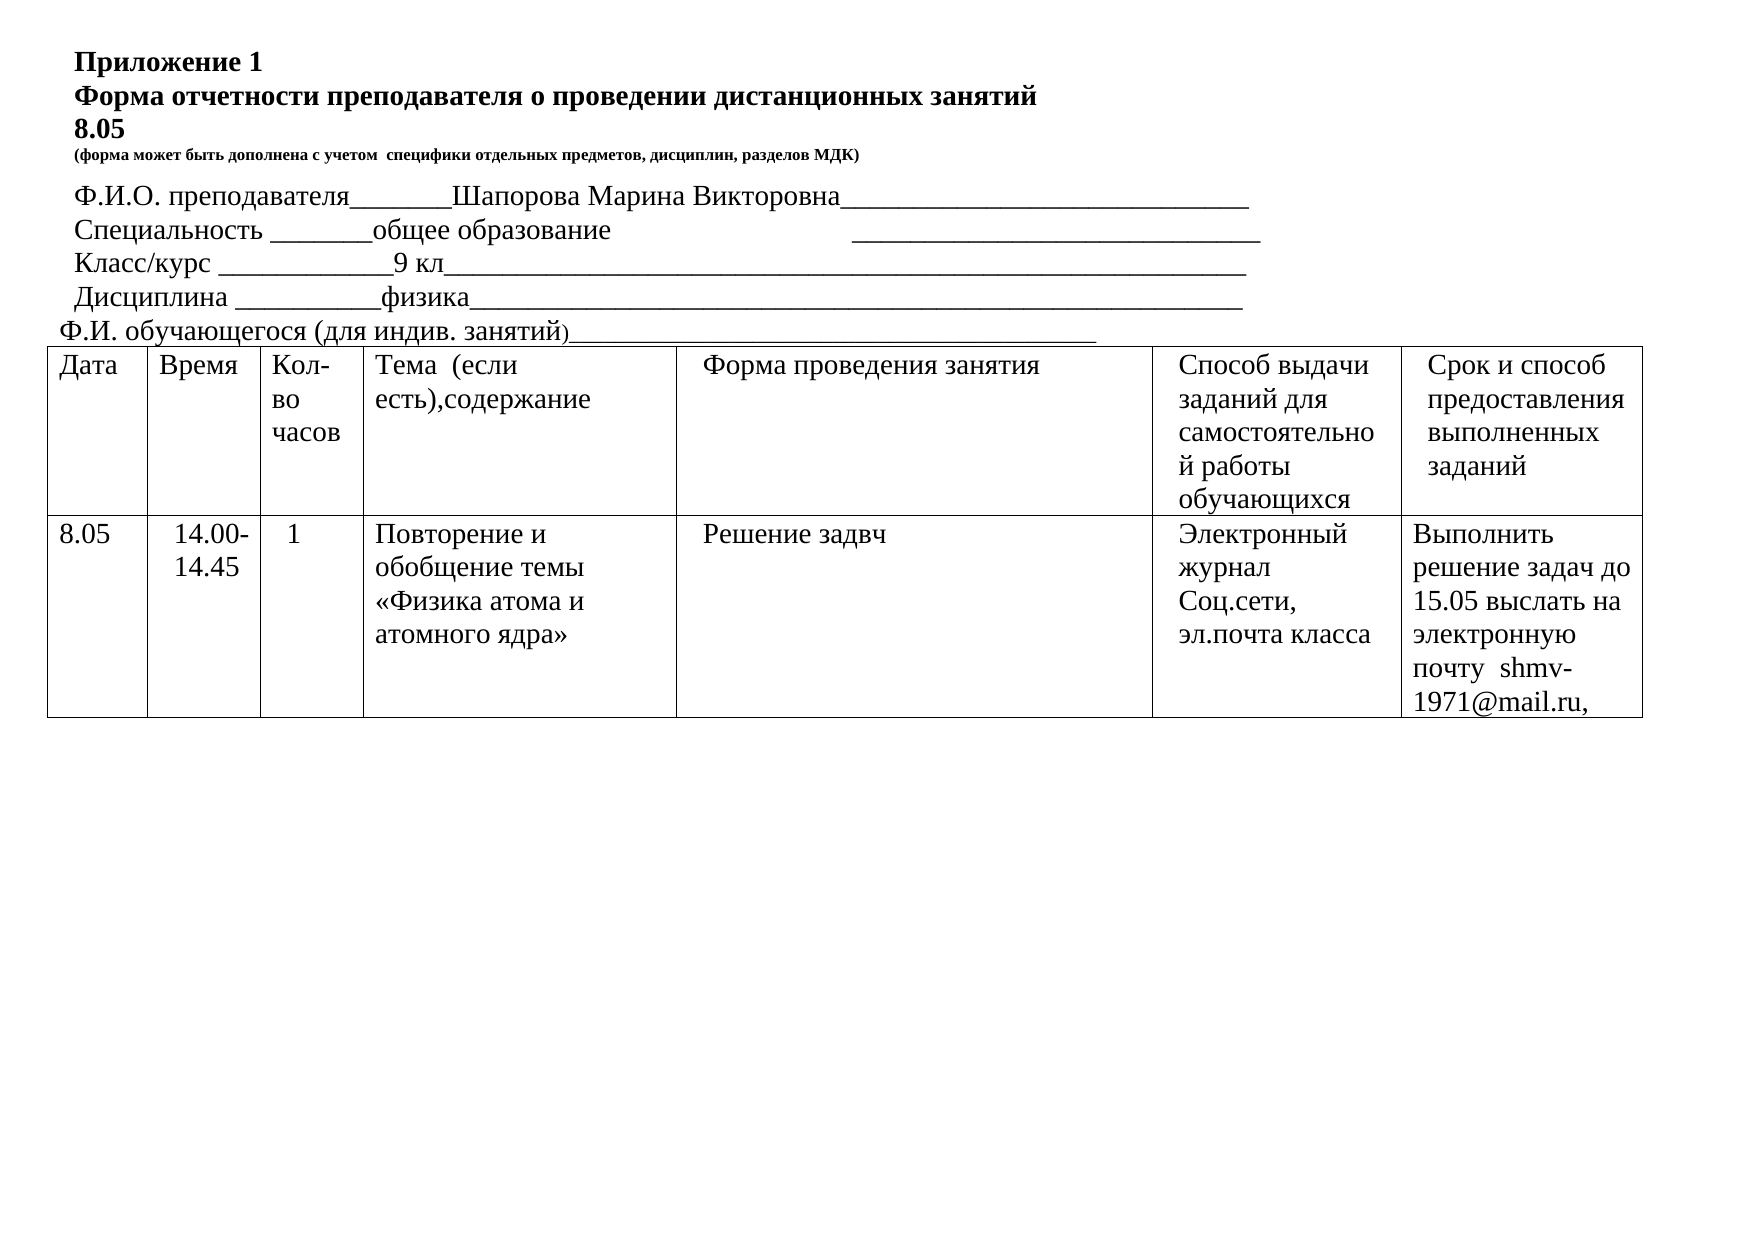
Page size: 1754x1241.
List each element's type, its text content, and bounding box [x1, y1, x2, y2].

table_header Тема (если есть),содержание [364, 347, 676, 515]
text Специальность _______общее образование ____________________________ [74, 212, 1636, 246]
table_header Дата [48, 347, 147, 515]
table_header Форма проведения занятия [677, 347, 1152, 515]
table_cell 1 [261, 516, 363, 717]
text (форма может быть дополнена с учетом специфики отдельных предметов, дисциплин, разделов МДК) [74, 145, 1636, 178]
text Приложение 1 [74, 44, 1636, 78]
table_cell Электронный журнал Соц.сети, эл.почта класса [1153, 516, 1401, 717]
text Ф.И. обучающегося (для индив. занятий)______________________________________________ [59, 313, 1636, 346]
table_cell Повторение и обобщение темы «Физика атома и атомного ядра» [364, 516, 676, 717]
table_header Кол-во часов [261, 347, 363, 515]
table_header Способ выдачи заданий для самостоятельной работы обучающихся [1153, 347, 1401, 515]
text Ф.И.О. преподавателя_______Шапорова Марина Викторовна____________________________ [74, 178, 1636, 212]
text 8.05 [74, 111, 1636, 145]
table_header Срок и способ предоставления выполненных заданий [1402, 347, 1642, 515]
text Форма отчетности преподавателя о проведении дистанционных занятий [74, 78, 1636, 111]
table_cell Решение задвч [677, 516, 1152, 717]
table_cell 8.05 [48, 516, 147, 717]
table_cell 14.00-14.45 [148, 516, 260, 717]
table_cell Выполнить решение задач до 15.05 выслать на электронную почту shmv-1971@mail.ru, [1402, 516, 1642, 717]
text Класс/курс ____________9 кл_______________________________________________________ [74, 246, 1636, 279]
table_header Время [148, 347, 260, 515]
text Дисциплина __________физика_____________________________________________________ [74, 279, 1636, 313]
